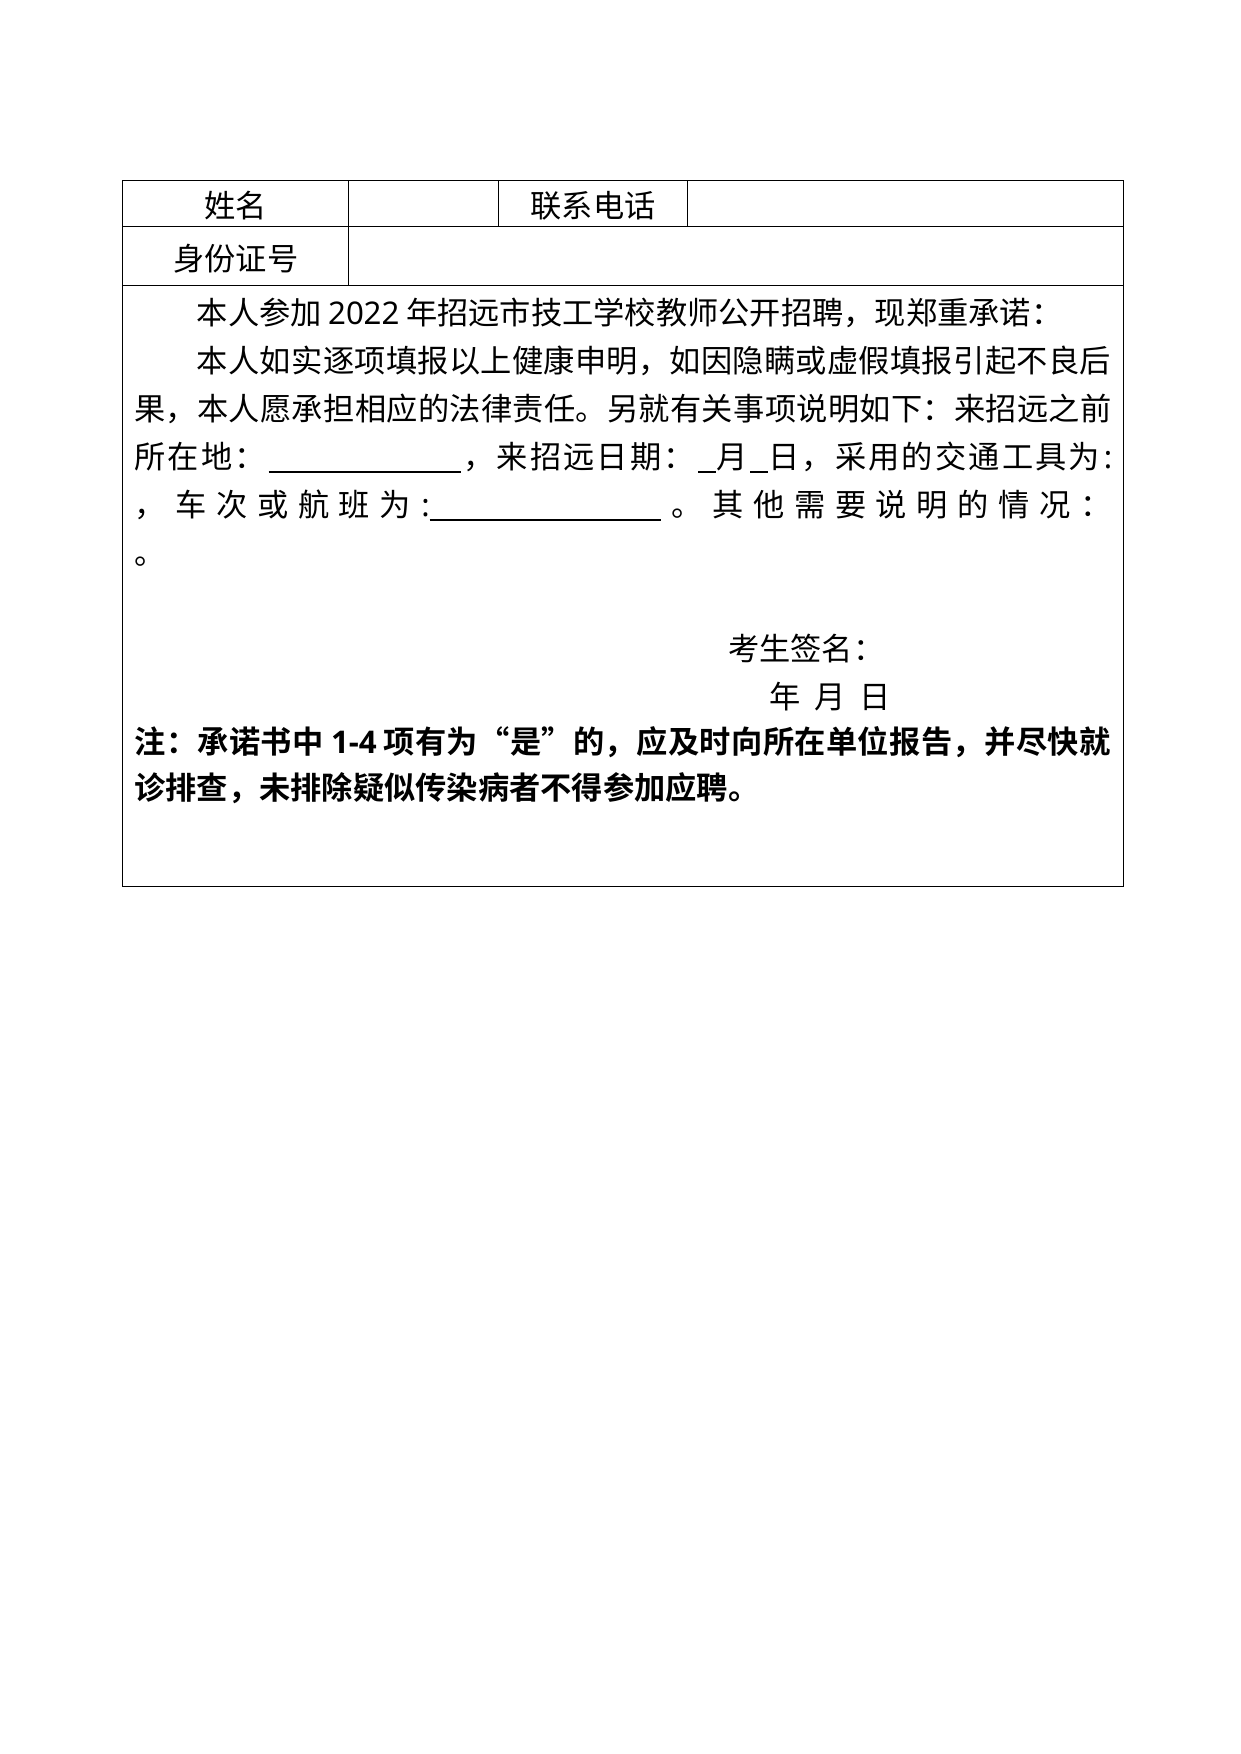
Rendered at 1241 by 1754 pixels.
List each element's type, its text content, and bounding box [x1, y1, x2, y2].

table_header 姓名 [123, 181, 348, 226]
table_header [688, 181, 1123, 226]
table_cell [349, 227, 1123, 285]
table_header [349, 181, 498, 226]
table_cell 本人参加2022年招远市技工学校教师公开招聘，现郑重承诺： 本人如实逐项填报以上健康申明，如因隐瞒或虚假填报引起不良后果，本人愿承担相应的法律责任。另就有关事项说明如下：来招远之前所在地： ，来招远日期： 月 日，采用的交通工具为: ，车次或航班为: 。其他需要说明的情况： 。 考生签名： 年 月 日 注：承诺书中1-4项有为“是”的，应及时向所在单位报告，并尽快就诊排查，未排除疑似传染病者不得参加应聘。 [123, 286, 1123, 886]
table_header 联系电话 [499, 181, 687, 226]
table_cell 身份证号 [123, 227, 348, 285]
